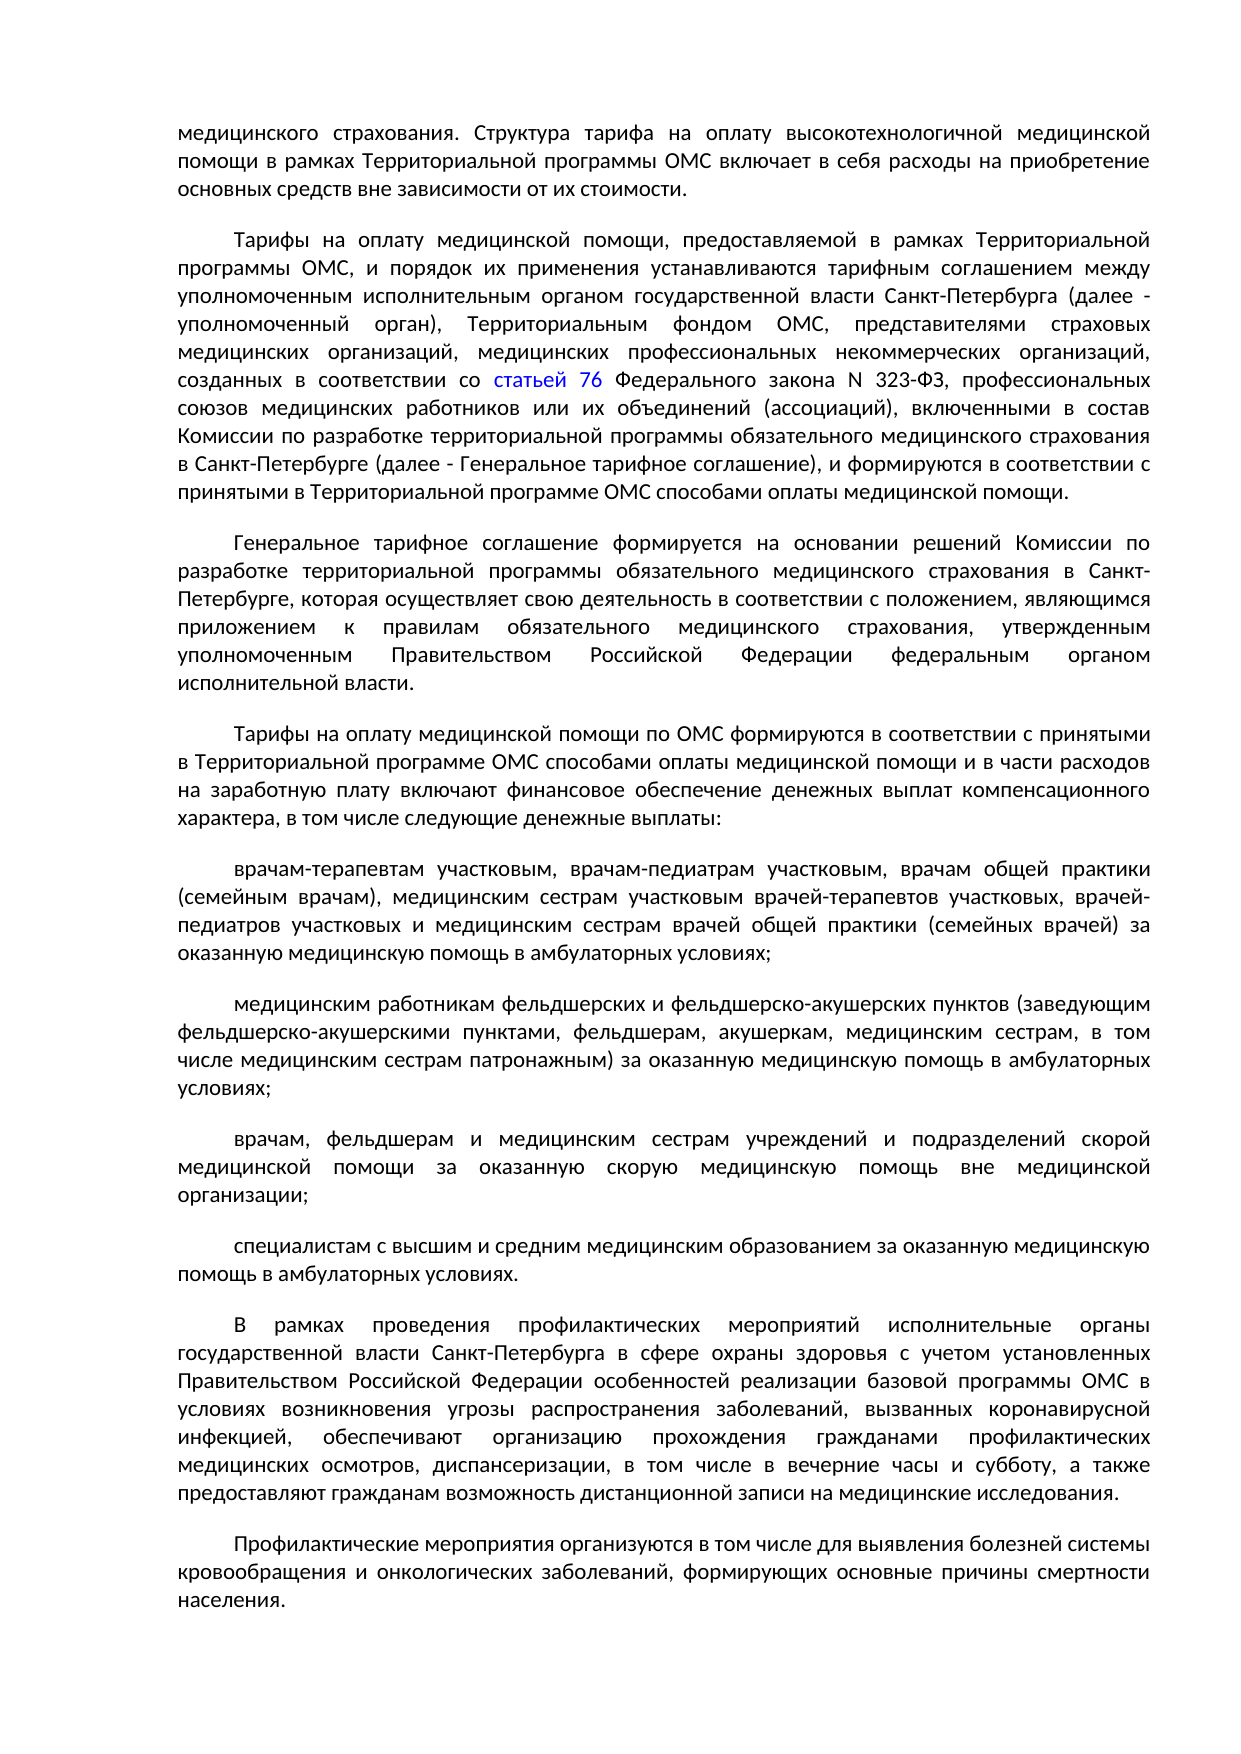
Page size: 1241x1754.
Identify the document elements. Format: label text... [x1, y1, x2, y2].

text врачам-терапевтам участковым, врачам-педиатрам участковым, врачам общей практики (семейным врачам), медицинским сестрам участковым врачей-терапевтов участковых, врачей-педиатров участковых и медицинским сестрам врачей общей практики (семейных врачей) за оказанную медицинскую помощь в амбулаторных условиях; [177, 854, 1152, 966]
text Профилактические мероприятия организуются в том числе для выявления болезней системы кровообращения и онкологических заболеваний, формирующих основные причины смертности населения. [177, 1529, 1152, 1613]
text медицинским работникам фельдшерских и фельдшерско-акушерских пунктов (заведующим фельдшерско-акушерскими пунктами, фельдшерам, акушеркам, медицинским сестрам, в том числе медицинским сестрам патронажным) за оказанную медицинскую помощь в амбулаторных условиях; [177, 989, 1152, 1101]
text Тарифы на оплату медицинской помощи по ОМС формируются в соответствии с принятыми в Территориальной программе ОМС способами оплаты медицинской помощи и в части расходов на заработную плату включают финансовое обеспечение денежных выплат компенсационного характера, в том числе следующие денежные выплаты: [177, 719, 1152, 831]
text врачам, фельдшерам и медицинским сестрам учреждений и подразделений скорой медицинской помощи за оказанную скорую медицинскую помощь вне медицинской организации; [177, 1124, 1152, 1208]
text специалистам с высшим и средним медицинским образованием за оказанную медицинскую помощь в амбулаторных условиях. [177, 1231, 1152, 1287]
text В рамках проведения профилактических мероприятий исполнительные органы государственной власти Санкт-Петербурга в сфере охраны здоровья с учетом установленных Правительством Российской Федерации особенностей реализации базовой программы ОМС в условиях возникновения угрозы распространения заболеваний, вызванных коронавирусной инфекцией, обеспечивают организацию прохождения гражданами профилактических медицинских осмотров, диспансеризации, в том числе в вечерние часы и субботу, а также предоставляют гражданам возможность дистанционной записи на медицинские исследования. [177, 1310, 1152, 1506]
text Тарифы на оплату медицинской помощи, предоставляемой в рамках Территориальной программы ОМС, и порядок их применения устанавливаются тарифным соглашением между уполномоченным исполнительным органом государственной власти Санкт-Петербурга (далее - уполномоченный орган), Территориальным фондом ОМС, представителями страховых медицинских организаций, медицинских профессиональных некоммерческих организаций, созданных в соответствии со статьей 76 Федерального закона N 323-ФЗ, профессиональных союзов медицинских работников или их объединений (ассоциаций), включенными в состав Комиссии по разработке территориальной программы обязательного медицинского страхования в Санкт-Петербурге (далее - Генеральное тарифное соглашение), и формируются в соответствии с принятыми в Территориальной программе ОМС способами оплаты медицинской помощи. [177, 225, 1152, 505]
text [177, 118, 1152, 202]
text Генеральное тарифное соглашение формируется на основании решений Комиссии по разработке территориальной программы обязательного медицинского страхования в Санкт-Петербурге, которая осуществляет свою деятельность в соответствии с положением, являющимся приложением к правилам обязательного медицинского страхования, утвержденным уполномоченным Правительством Российской Федерации федеральным органом исполнительной власти. [177, 528, 1152, 696]
